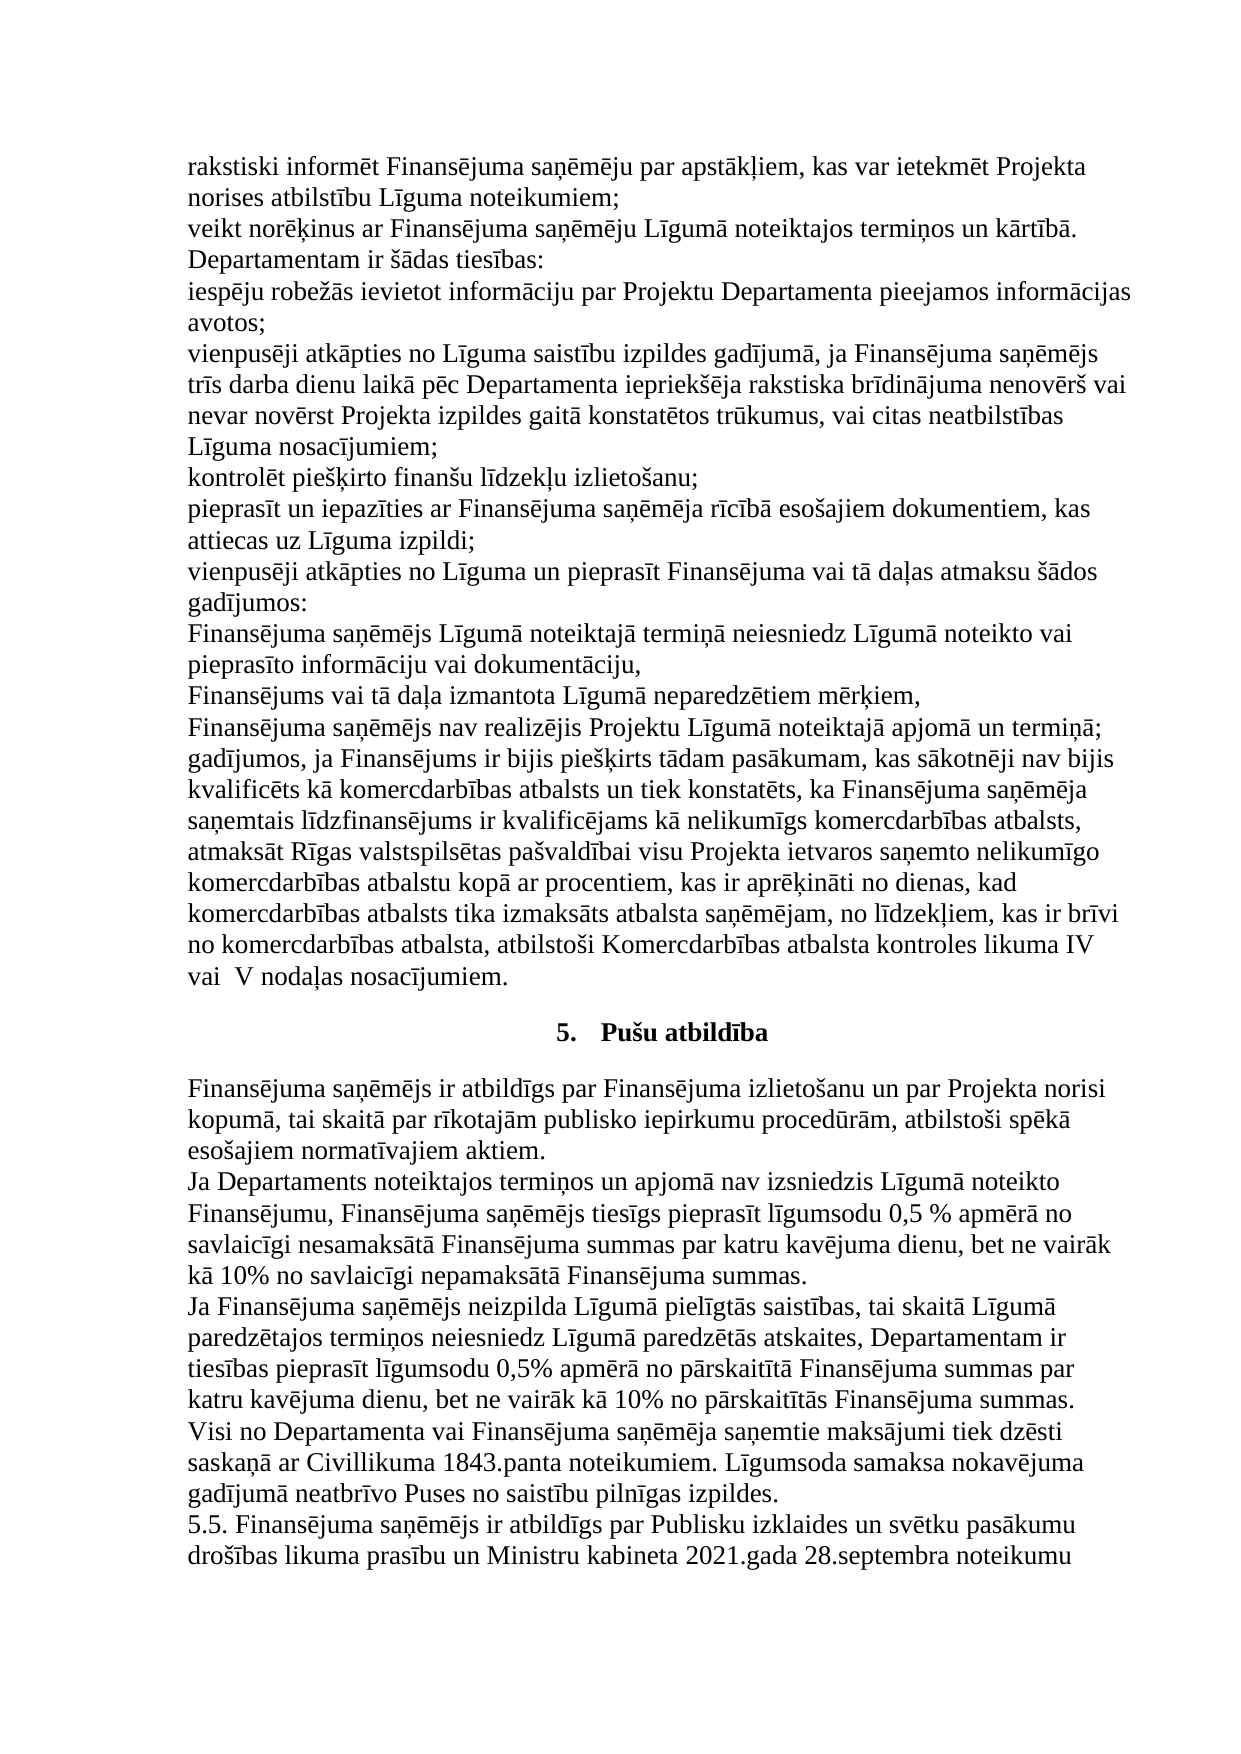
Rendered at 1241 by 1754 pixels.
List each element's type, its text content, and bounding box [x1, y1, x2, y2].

list Pušu atbildība [187, 1016, 1137, 1047]
